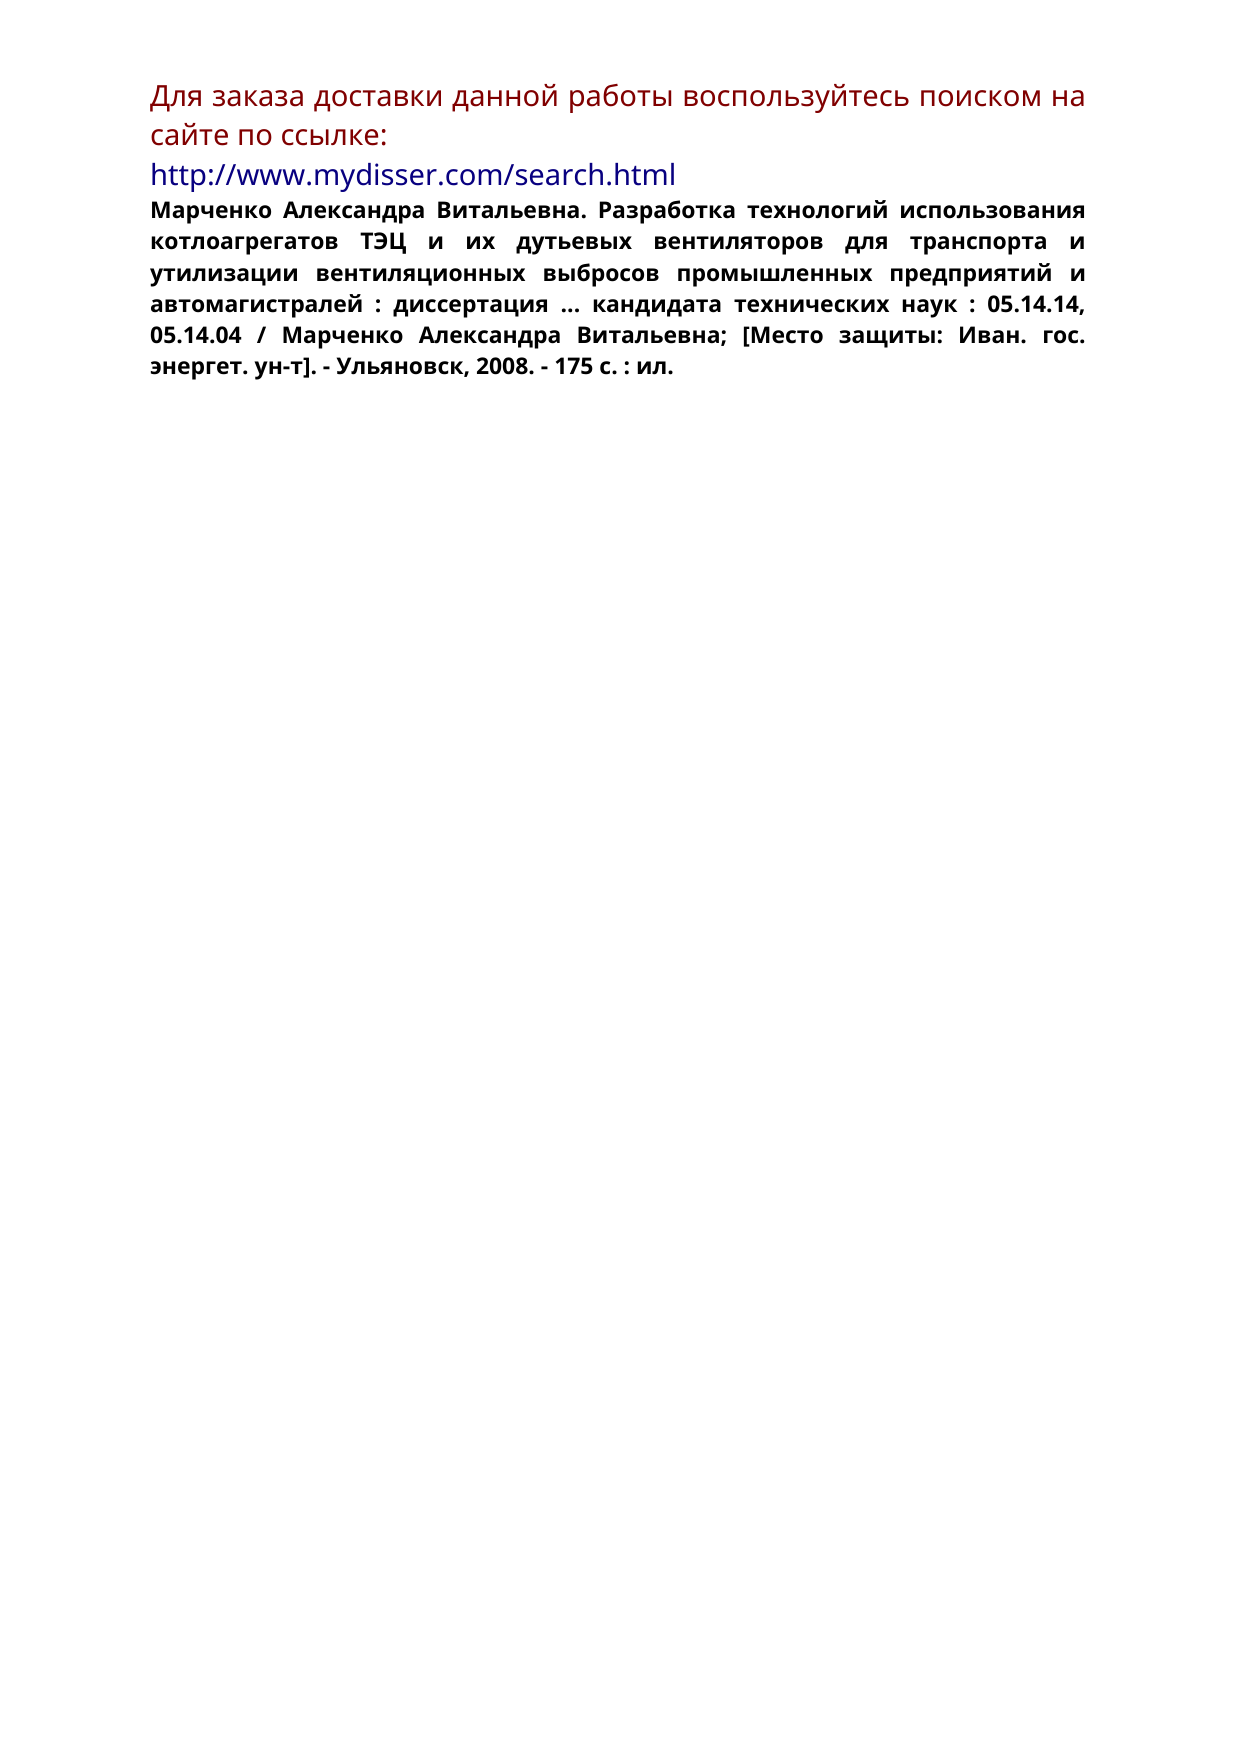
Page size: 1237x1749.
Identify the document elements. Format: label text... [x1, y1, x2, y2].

text Марченко Александра Витальевна. Разработка технологий использования котлоагрегатов ТЭЦ и их дутьевых вентиляторов для транспорта и утилизации вентиляционных выбросов промышленных предприятий и автомагистралей : диссертация ... кандидата технических наук : 05.14.14, 05.14.04 / Марченко Александра Витальевна; [Место защиты: Иван. гос. энергет. ун-т]. - Ульяновск, 2008. - 175 с. : ил. [150, 194, 1086, 382]
